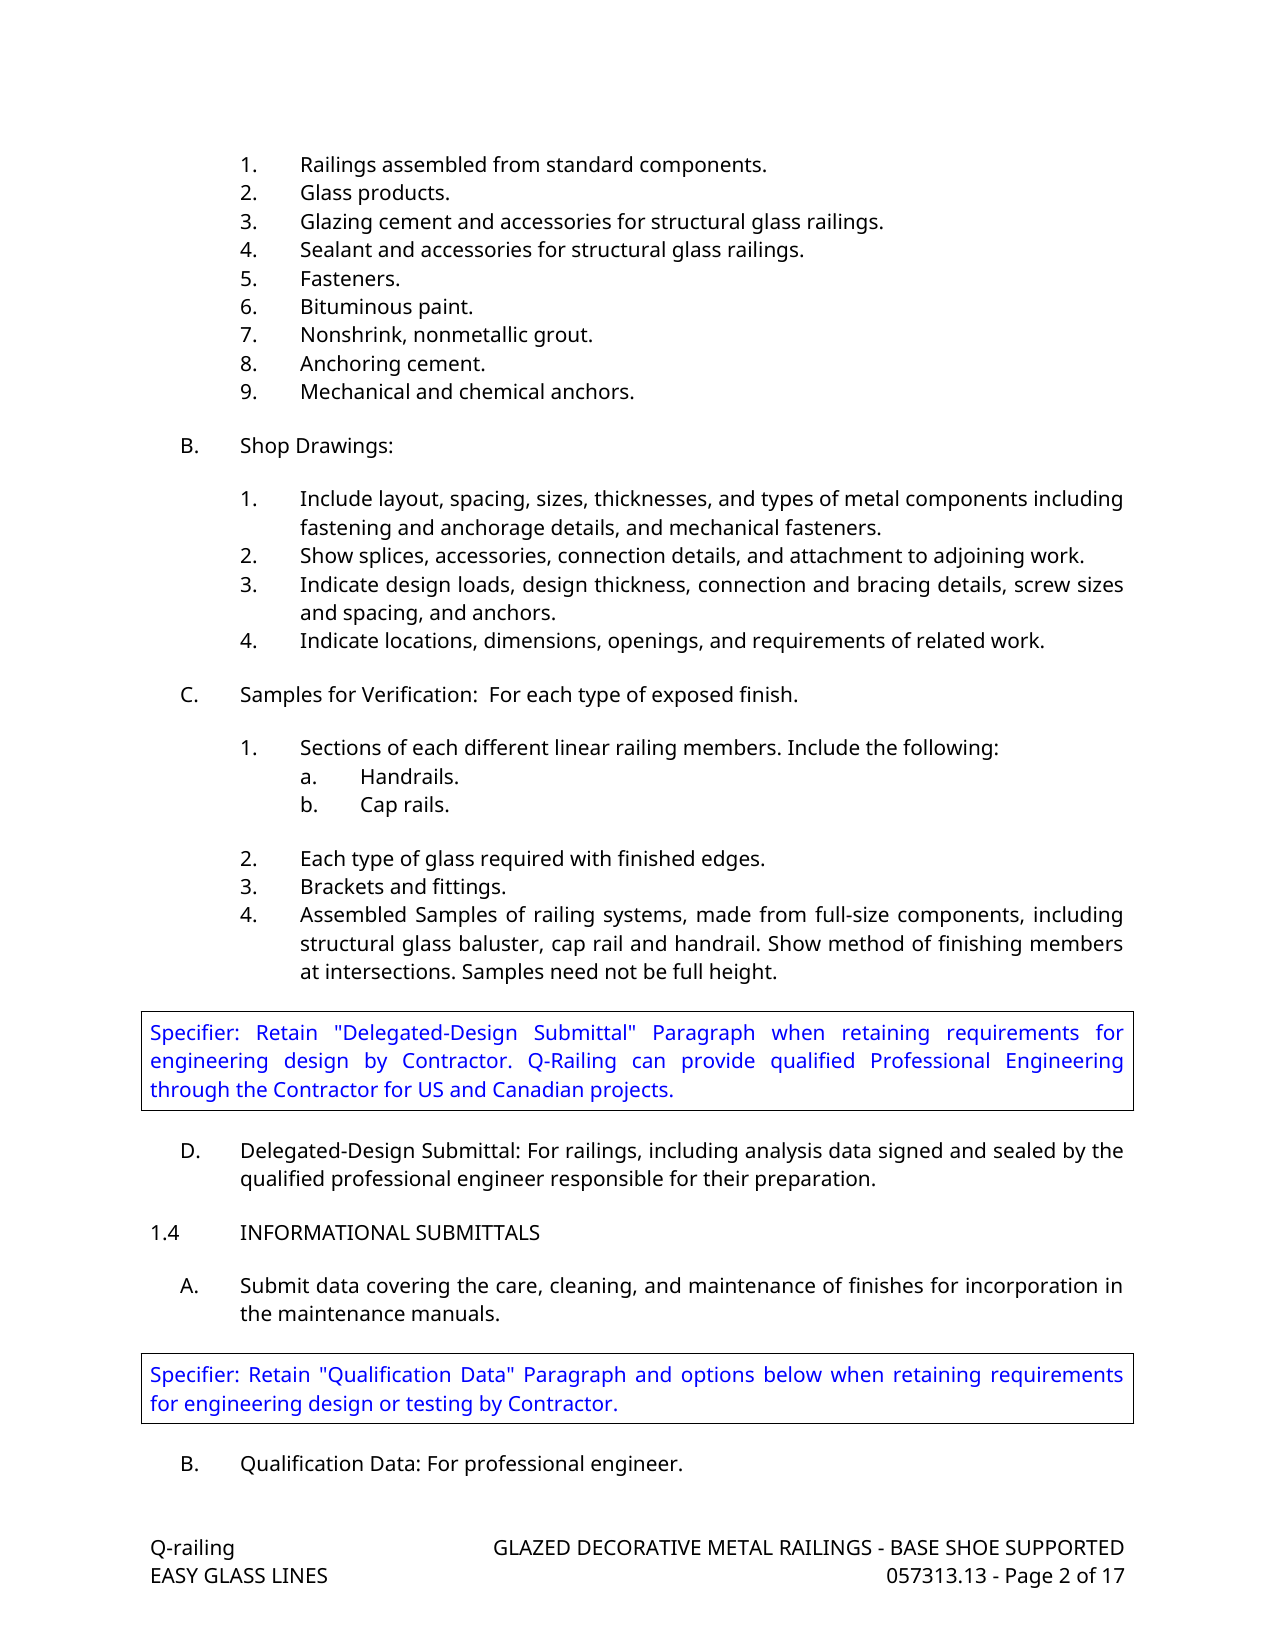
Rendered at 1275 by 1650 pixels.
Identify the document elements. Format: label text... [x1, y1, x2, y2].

text Sealant and accessories for structural glass railings. [240, 235, 1125, 264]
text Specifier: Retain "Qualification Data" Paragraph and options below when retaining requirements for engineering design or testing by Contractor. [142, 1354, 1133, 1423]
text Anchoring cement. [240, 349, 1125, 377]
text Qualification Data: For professional engineer. [180, 1449, 1125, 1478]
text Shop Drawings: [180, 431, 1125, 459]
text Indicate design loads, design thickness, connection and bracing details, screw sizes and spacing, and anchors. [240, 570, 1125, 627]
text Glass products. [240, 178, 1125, 207]
text Mechanical and chemical anchors. [240, 377, 1125, 406]
text Indicate locations, dimensions, openings, and requirements of related work. [240, 627, 1125, 655]
text Sections of each different linear railing members. Include the following: [240, 733, 1125, 762]
text Brackets and fittings. [240, 872, 1125, 901]
text Bituminous paint. [240, 292, 1125, 321]
text Fasteners. [240, 264, 1125, 292]
text Railings assembled from standard components. [240, 150, 1125, 178]
text Include layout, spacing, sizes, thicknesses, and types of metal components including fastening and anchorage details, and mechanical fasteners. [240, 484, 1125, 541]
text Show splices, accessories, connection details, and attachment to adjoining work. [240, 541, 1125, 570]
text Glazing cement and accessories for structural glass railings. [240, 207, 1125, 235]
text Samples for Verification: For each type of exposed finish. [180, 680, 1125, 708]
text Each type of glass required with finished edges. [240, 844, 1125, 872]
text Specifier: Retain "Delegated-Design Submittal" Paragraph when retaining requirements for engineering design by Contractor. Q-Railing can provide qualified Professional Engineering through the Contractor for US and Canadian projects. [142, 1012, 1133, 1110]
text Assembled Samples of railing systems, made from full-size components, including structural glass baluster, cap rail and handrail. Show method of finishing members at intersections. Samples need not be full height. [240, 901, 1125, 986]
text Nonshrink, nonmetallic grout. [240, 321, 1125, 349]
text Handrails. [300, 762, 1125, 790]
text Cap rails. [300, 790, 1125, 819]
text INFORMATIONAL SUBMITTALS [150, 1218, 1125, 1246]
text Delegated-Design Submittal: For railings, including analysis data signed and sealed by the qualified professional engineer responsible for their preparation. [180, 1136, 1125, 1193]
text Submit data covering the care, cleaning, and maintenance of finishes for incorporation in the maintenance manuals. [180, 1271, 1125, 1328]
